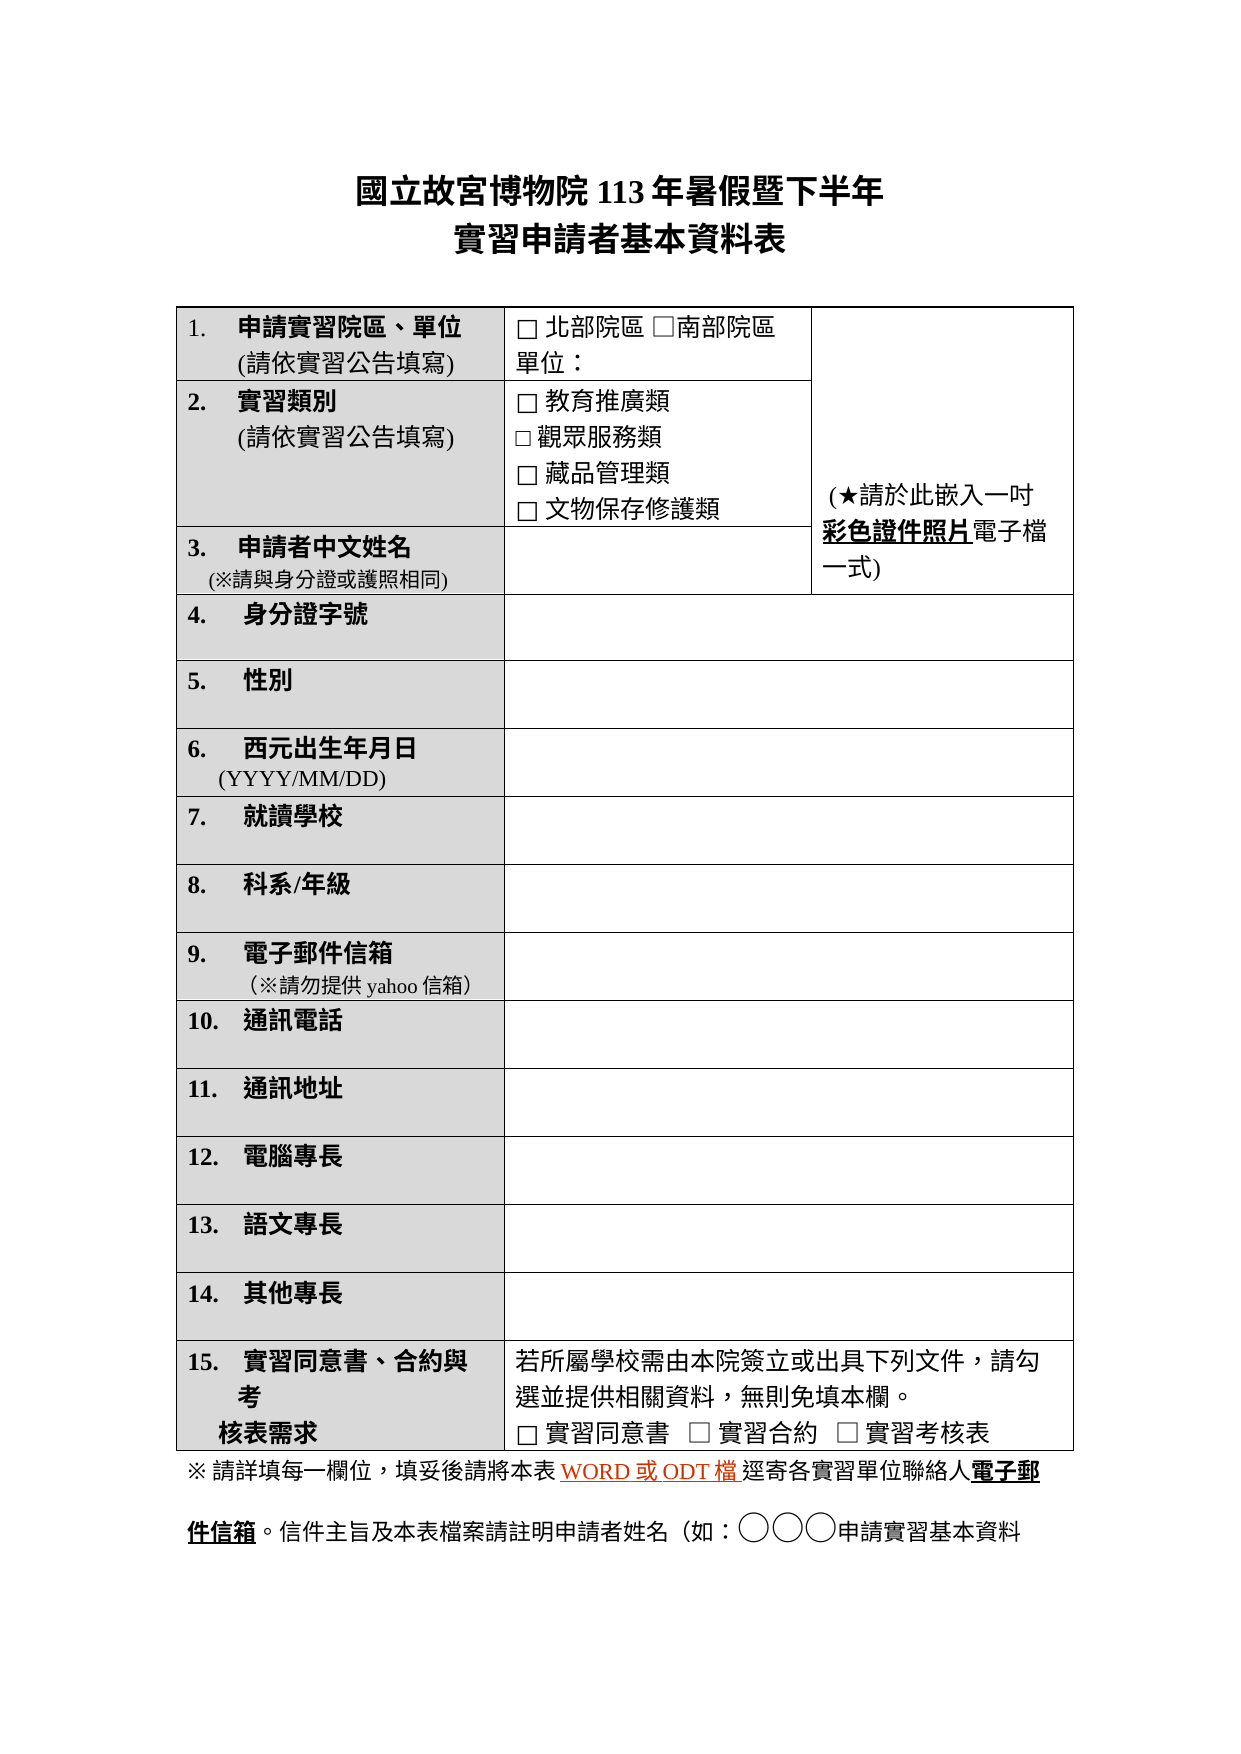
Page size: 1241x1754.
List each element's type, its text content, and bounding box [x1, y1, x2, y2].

table_cell □ 教育推廣類 □ 觀眾服務類 □ 藏品管理類 □ 文物保存修護類 [505, 381, 811, 526]
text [187, 1451, 1053, 1563]
table_header □ 北部院區 □南部院區 單位： [505, 308, 811, 380]
table_cell [505, 661, 1073, 728]
table_cell 就讀學校 [177, 797, 504, 864]
table_cell [505, 729, 1073, 796]
table_cell 西元出生年月日 (YYYY/MM/DD) [177, 729, 504, 796]
table_cell 實習同意書、合約與考 核表需求 [177, 1341, 504, 1450]
text 實習申請者基本資料表 [187, 213, 1053, 261]
table_cell 申請者中文姓名 (※請與身分證或護照相同) [177, 527, 504, 593]
table_header 申請實習院區、單位 (請依實習公告填寫) [177, 308, 504, 380]
table_cell [505, 595, 1073, 659]
table_cell 通訊地址 [177, 1069, 504, 1136]
table_cell 身分證字號 [177, 595, 504, 659]
table_cell 性別 [177, 661, 504, 728]
table_cell [505, 1273, 1073, 1340]
table_cell 其他專長 [177, 1273, 504, 1340]
table_cell 科系/年級 [177, 865, 504, 932]
table_cell [505, 933, 1073, 999]
table_cell 實習類別 (請依實習公告填寫) [177, 381, 504, 526]
table_cell [505, 1137, 1073, 1204]
table_cell [505, 1001, 1073, 1068]
table_cell [505, 527, 811, 593]
text 國立故宮博物院 113年暑假暨下半年 [187, 164, 1053, 213]
table_cell 若所屬學校需由本院簽立或出具下列文件，請勾選並提供相關資料，無則免填本欄。 □ 實習同意書 □ 實習合約 □ 實習考核表 [505, 1341, 1073, 1450]
table_cell [505, 1205, 1073, 1272]
table_cell [505, 1069, 1073, 1136]
table_cell [505, 797, 1073, 864]
table_cell 電子郵件信箱 （※請勿提供yahoo信箱） [177, 933, 504, 999]
table_cell 語文專長 [177, 1205, 504, 1272]
table_cell 電腦專長 [177, 1137, 504, 1204]
table_cell 通訊電話 [177, 1001, 504, 1068]
table_cell [505, 865, 1073, 932]
table_header (★請於此嵌入一吋 彩色證件照片電子檔一式) [812, 308, 1073, 593]
